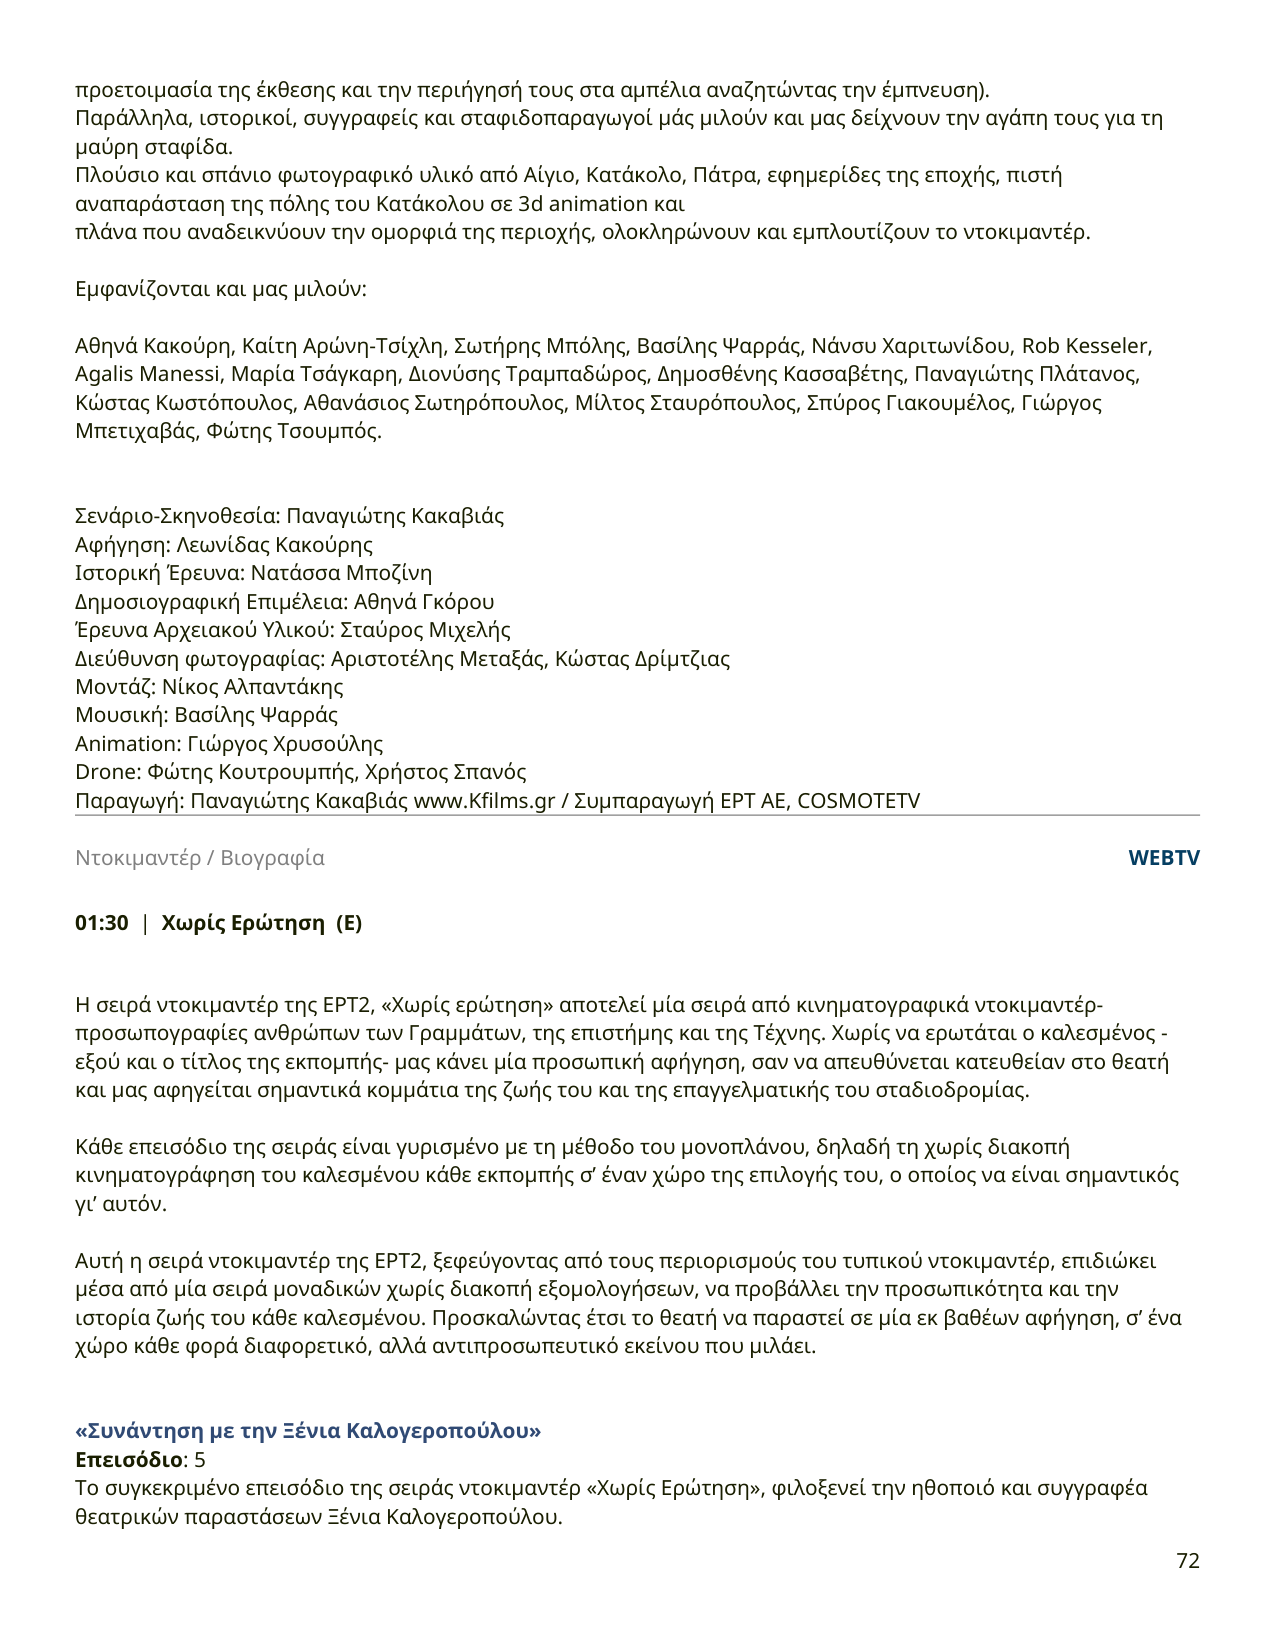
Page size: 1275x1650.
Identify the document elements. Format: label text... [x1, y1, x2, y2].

text 01:30 | Χωρίς Ερώτηση (E) [75, 872, 1200, 965]
table_header Ντοκιμαντέρ / Βιογραφία [75, 843, 637, 872]
text «Συνάντηση με την Ξένια Καλογεροπούλου» Eπεισόδιο: 5 [75, 1359, 1200, 1473]
text Σενάριο-Σκηνοθεσία: Παναγιώτης Κακαβιάς Αφήγηση: Λεωνίδας Κακούρης Ιστορική Έρευνα: Νατάσσα Μποζίνη Δημοσιογραφική Επιμέλεια: Αθηνά Γκόρου Έρευνα Αρχειακού Υλικού: Σταύρος Μιχελής Διεύθυνση φωτογραφίας: Αριστοτέλης Μεταξάς, Κώστας Δρίμτζιας Μοντάζ: Νίκος Αλπαντάκης Μουσική: Βασίλης Ψαρράς Animation: Γιώργος Χρυσούλης Drone: Φώτης Κουτρουμπής, Χρήστος Σπανός Παραγωγή: Παναγιώτης Κακαβιάς www.Kfilms.gr / Συμπαραγωγή ΕΡΤ ΑΕ, COSMOTETV [75, 445, 1200, 814]
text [75, 1473, 1200, 1530]
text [75, 75, 1200, 445]
table_header WEBTV [638, 843, 1200, 872]
text Η σειρά ντοκιμαντέρ της ΕΡΤ2, «Χωρίς ερώτηση» αποτελεί μία σειρά από κινηματογραφικά ντοκιμαντέρ-προσωπογραφίες ανθρώπων των Γραμμάτων, της επιστήμης και της Τέχνης. Χωρίς να ερωτάται ο καλεσμένος -εξού και ο τίτλος της εκπομπής- μας κάνει μία προσωπική αφήγηση, σαν να απευθύνεται κατευθείαν στο θεατή και μας αφηγείται σημαντικά κομμάτια της ζωής του και της επαγγελματικής του σταδιοδρομίας. Κάθε επεισόδιο της σειράς είναι γυρισμένο με τη μέθοδο του μονοπλάνου, δηλαδή τη χωρίς διακοπή κινηματογράφηση του καλεσμένου κάθε εκπομπής σ’ έναν χώρο της επιλογής του, ο οποίος να είναι σημαντικός γι’ αυτόν. Αυτή η σειρά ντοκιμαντέρ της ΕΡΤ2, ξεφεύγοντας από τους περιορισμούς του τυπικού ντοκιμαντέρ, επιδιώκει μέσα από μία σειρά μοναδικών χωρίς διακοπή εξομολογήσεων, να προβάλλει την προσωπικότητα και την ιστορία ζωής του κάθε καλεσμένου. Προσκαλώντας έτσι το θεατή να παραστεί σε μία εκ βαθέων αφήγηση, σ’ ένα χώρο κάθε φορά διαφορετικό, αλλά αντιπροσωπευτικό εκείνου που μιλάει. [75, 990, 1200, 1359]
